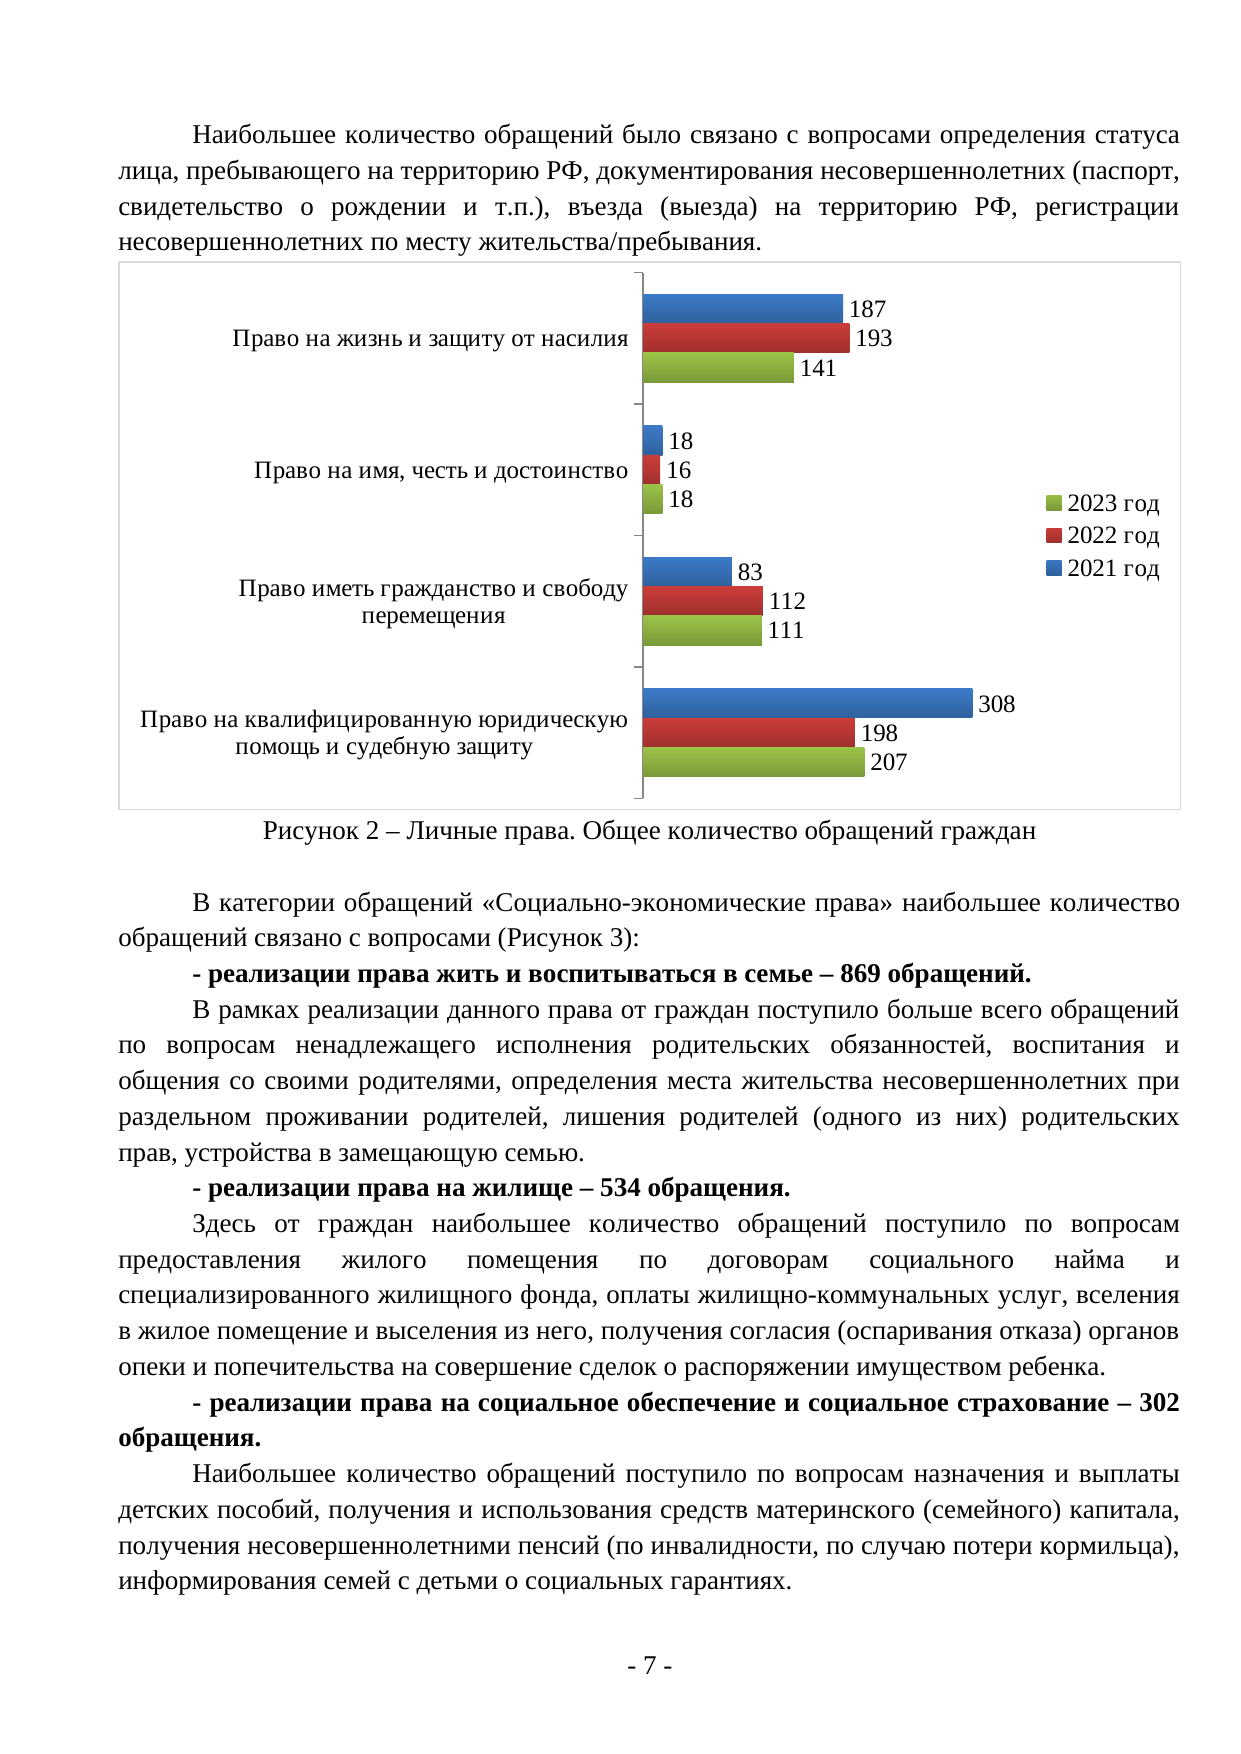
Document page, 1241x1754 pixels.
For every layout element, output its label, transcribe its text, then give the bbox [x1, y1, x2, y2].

text Рисунок 2 – Личные права. Общее количество обращений граждан [118, 814, 1181, 845]
text - реализации права на жилище – 534 обращения. [118, 1171, 1181, 1203]
text - реализации права жить и воспитываться в семье – 869 обращений. [118, 957, 1181, 988]
text Наибольшее количество обращений поступило по вопросам назначения и выплаты детских пособий, получения и использования средств материнского (семейного) капитала, получения несовершеннолетними пенсий (по инвалидности, по случаю потери кормильца), информирования семей с детьми о социальных гарантиях. [118, 1457, 1181, 1596]
text - реализации права на социальное обеспечение и социальное страхование – 302 обращения. [118, 1386, 1181, 1453]
text В категории обращений «Социально-экономические права» наибольшее количество обращений связано с вопросами (Рисунок 3): [118, 886, 1181, 952]
text Наибольшее количество обращений было связано с вопросами определения статуса лица, пребывающего на территорию РФ, документирования несовершеннолетних (паспорт, свидетельство о рождении и т.п.), въезда (выезда) на территорию РФ, регистрации несовершеннолетних по месту жительства/пребывания. [118, 118, 1181, 256]
text Здесь от граждан наибольшее количество обращений поступило по вопросам предоставления жилого помещения по договорам социального найма и специализированного жилищного фонда, оплаты жилищно-коммунальных услуг, вселения в жилое помещение и выселения из него, получения согласия (оспаривания отказа) органов опеки и попечительства на совершение сделок о распоряжении имуществом ребенка. [118, 1207, 1181, 1381]
text В рамках реализации данного права от граждан поступило больше всего обращений по вопросам ненадлежащего исполнения родительских обязанностей, воспитания и общения со своими родителями, определения места жительства несовершеннолетних при раздельном проживании родителей, лишения родителей (одного из них) родительских прав, устройства в замещающую семью. [118, 993, 1181, 1167]
